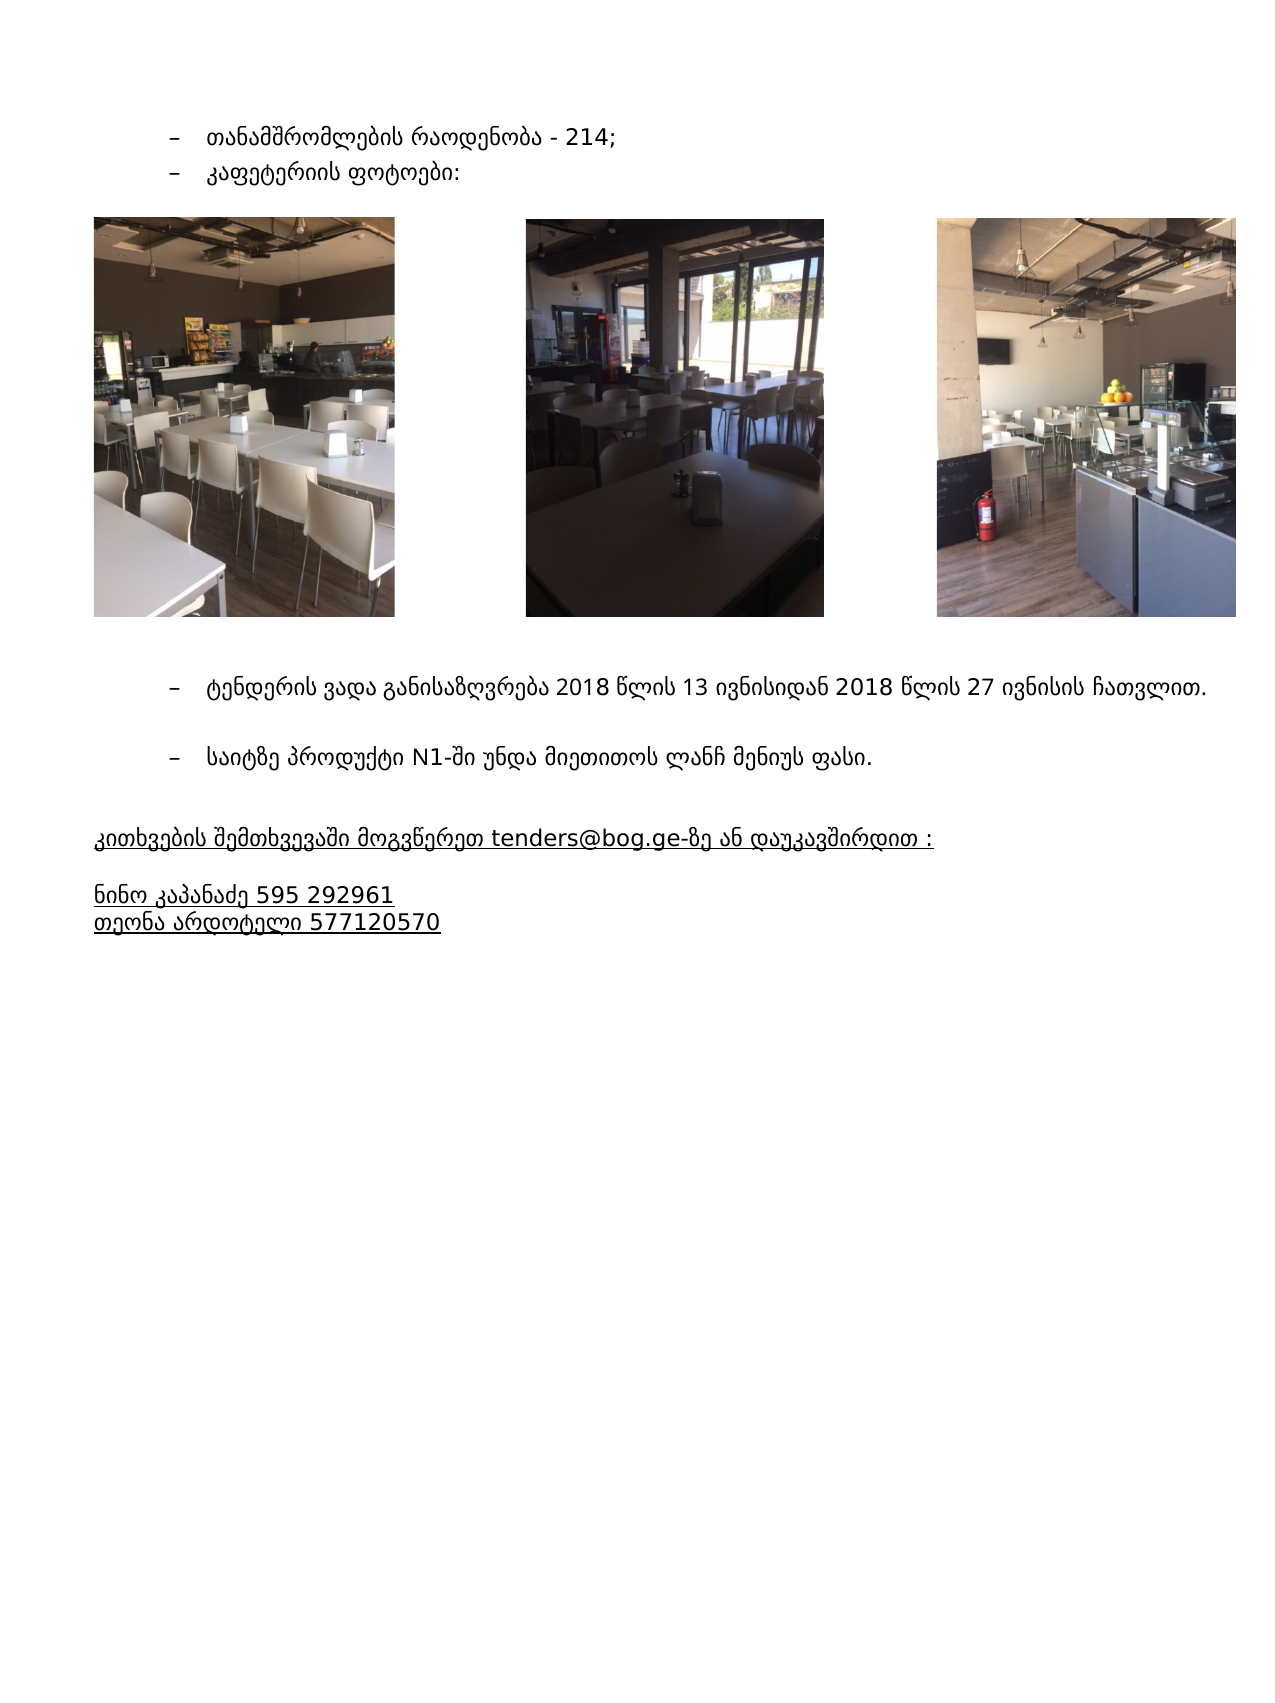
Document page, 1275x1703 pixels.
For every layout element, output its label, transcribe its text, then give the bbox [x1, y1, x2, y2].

list საიტზე პროდუქტი N1-ში უნდა მიეთითოს ლანჩ მენიუს ფასი. [169, 740, 1209, 772]
text კითხვების შემთხვევაში მოგვწერეთ tenders@bog.ge-ზე ან დაუკავშირდით : [94, 825, 1209, 851]
list კაფეტერიის ფოტოები: [169, 155, 1209, 187]
text ნინო კაპანაძე 595 292961 [94, 883, 1209, 909]
list ტენდერის ვადა განისაზღვრება 2018 წლის 13 ივნისიდან 2018 წლის 27 ივნისის ჩათვლით. [169, 670, 1209, 702]
list თანამშრომლების რაოდენობა - 214; [169, 120, 1209, 152]
picture [525, 219, 824, 617]
picture [936, 218, 1236, 617]
picture [93, 217, 395, 617]
text თეონა არდოტელი 577120570 [94, 909, 1209, 936]
